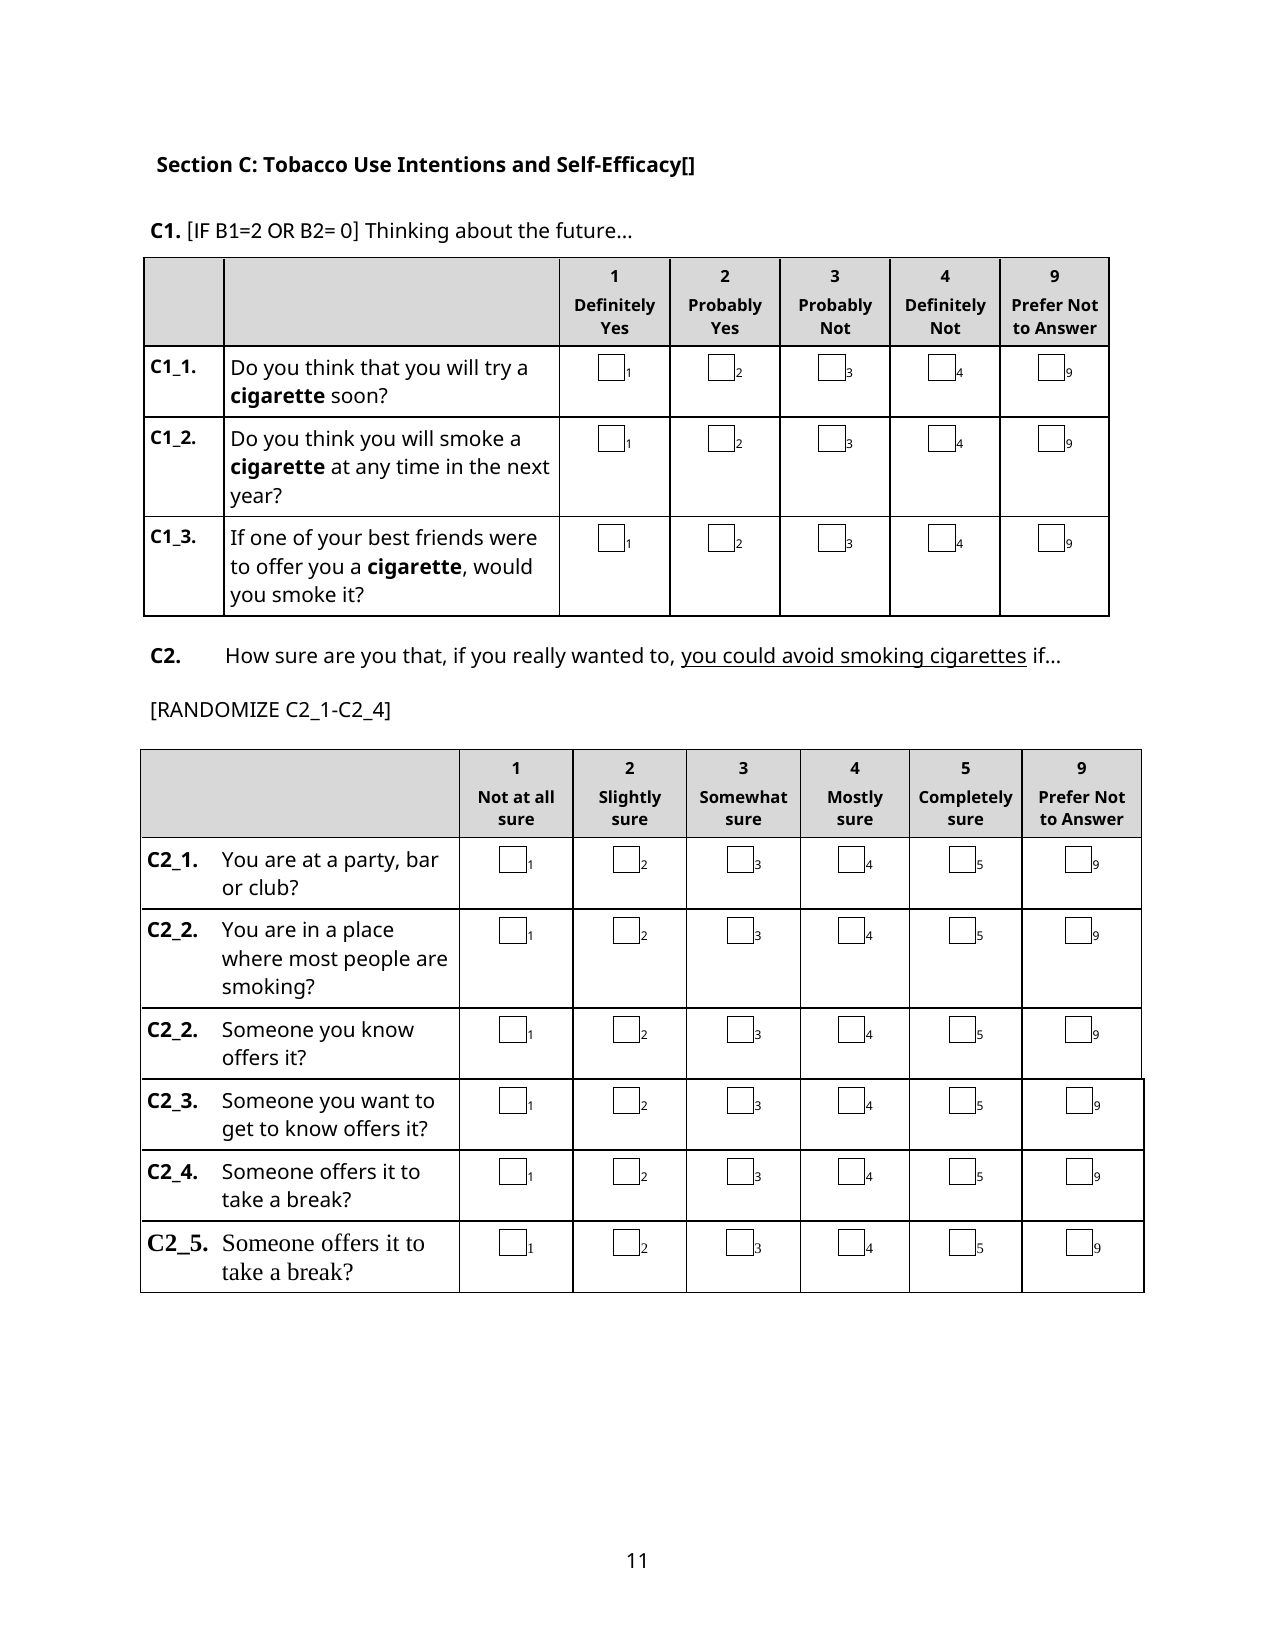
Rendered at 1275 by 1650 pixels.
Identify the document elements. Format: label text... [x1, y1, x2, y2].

table_cell 2 [574, 1222, 686, 1292]
table_cell 9 [1001, 517, 1108, 615]
table_cell 2 [671, 517, 779, 615]
table_header 4 Definitely Not [891, 258, 1000, 345]
table_cell 1 [560, 347, 669, 416]
table_cell C2_5. Someone offers it to take a break? [141, 1221, 459, 1292]
table_cell 5 [910, 1080, 1021, 1149]
table_cell C1_1. [145, 347, 223, 416]
table_cell 2 [574, 1009, 686, 1078]
table_cell 4 [801, 1009, 909, 1078]
table_header 1 Not at all sure [460, 750, 572, 837]
table_cell 5 [910, 1222, 1021, 1292]
table_cell Do you think that you will try a cigarette soon? [225, 347, 559, 416]
table_cell 1 [460, 1151, 572, 1220]
table_cell 9 [1001, 418, 1108, 516]
table_cell 5 [910, 838, 1021, 908]
table_cell 4 [801, 1222, 909, 1292]
table_cell 4 [801, 910, 909, 1007]
table_header 5 Completely sure [910, 750, 1021, 837]
subtitle Section C: Tobacco Use Intentions and Self-Efficacy[] [150, 150, 1125, 178]
table_cell Do you think you will smoke a cigarette at any time in the next year? [225, 418, 559, 516]
table_cell 3 [687, 1080, 800, 1149]
table_header 4 Mostly sure [801, 750, 909, 837]
table_cell C1_3. [145, 517, 223, 615]
table_cell C2_1. You are at a party, bar or club? [141, 838, 459, 908]
table_cell 4 [891, 517, 999, 615]
table_cell 9 [1023, 1080, 1143, 1149]
table_cell C2_2. Someone you know offers it? [141, 1008, 459, 1078]
table_cell 9 [1001, 347, 1108, 416]
table_cell 2 [671, 418, 779, 516]
table_cell 4 [801, 1151, 909, 1220]
table_cell 2 [574, 838, 686, 908]
table_cell 3 [687, 1151, 800, 1220]
table_cell C2_4. Someone offers it to take a break? [141, 1150, 459, 1220]
table_cell 5 [910, 910, 1021, 1007]
table_cell If one of your best friends were to offer you a cigarette, would you smoke it? [225, 517, 559, 615]
table_cell 1 [460, 1009, 572, 1078]
table_cell 4 [801, 1080, 909, 1149]
table_cell 1 [460, 910, 572, 1007]
table_header [225, 258, 559, 345]
table_header [145, 258, 224, 345]
table_cell 9 [1023, 910, 1141, 1007]
table_cell 9 [1023, 1222, 1143, 1292]
table_cell C1_2. [145, 418, 223, 516]
table_cell 2 [574, 1151, 686, 1220]
table_cell 3 [687, 838, 800, 908]
table_cell 5 [910, 1151, 1021, 1220]
table_cell 3 [687, 910, 800, 1007]
table_cell 2 [671, 347, 779, 416]
table_cell 4 [891, 347, 999, 416]
table_cell 1 [560, 418, 669, 516]
table_header 1 Definitely Yes [560, 258, 670, 345]
table_cell 1 [560, 517, 669, 615]
table_cell 3 [781, 418, 889, 516]
subtitle C1. [IF B1=2 OR B2= 0] Thinking about the future… [150, 216, 1125, 244]
table_cell C2_3. Someone you want to get to know offers it? [141, 1079, 459, 1149]
table_cell 9 [1023, 1009, 1141, 1078]
table_header 9 Prefer Not to Answer [1023, 750, 1141, 837]
table_cell 9 [1023, 838, 1141, 908]
table_header 3 Somewhat sure [687, 750, 800, 837]
table_header 3 Probably Not [781, 258, 890, 345]
table_cell 9 [1023, 1151, 1143, 1220]
table_cell 3 [687, 1222, 800, 1292]
table_cell 1 [460, 1222, 572, 1292]
table_cell 1 [460, 1080, 572, 1149]
table_cell 1 [460, 838, 572, 908]
table_header 2 Slightly sure [574, 750, 686, 837]
table_cell 3 [687, 1009, 800, 1078]
table_cell 2 [574, 1080, 686, 1149]
table_cell 2 [574, 910, 686, 1007]
table_header [141, 750, 459, 837]
table_cell 4 [891, 418, 999, 516]
text [RANDOMIZE C2_1-C2_4] [150, 695, 1125, 723]
table_cell 4 [801, 838, 909, 908]
table_cell 3 [781, 347, 889, 416]
table_cell C2_2. You are in a place where most people are smoking? [141, 909, 459, 1007]
table_header 2 Probably Yes [671, 258, 780, 345]
table_cell 5 [910, 1009, 1021, 1078]
table_cell 3 [781, 517, 889, 615]
table_header 9 Prefer Not to Answer [1001, 258, 1108, 345]
text C2. How sure are you that, if you really wanted to, you could avoid smoking cigarettes if… [150, 642, 1125, 670]
